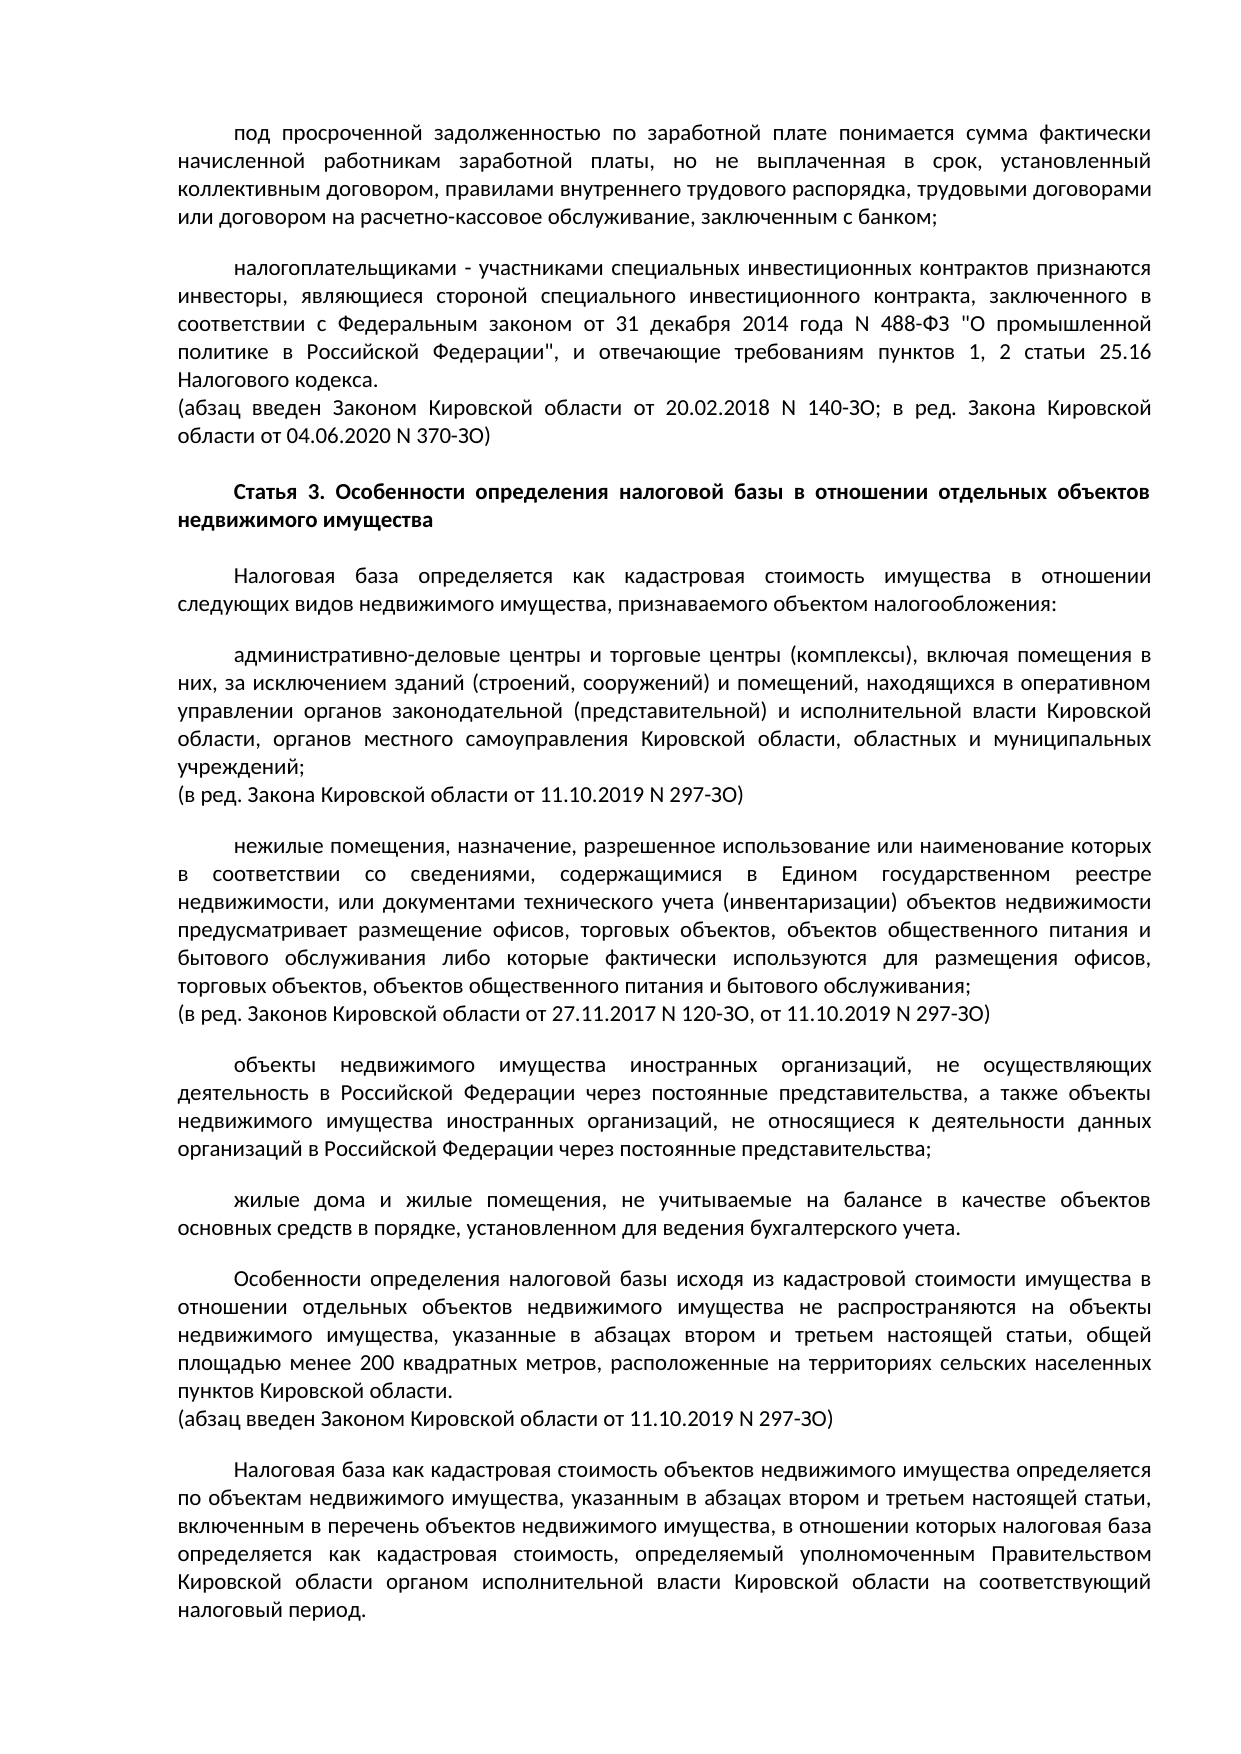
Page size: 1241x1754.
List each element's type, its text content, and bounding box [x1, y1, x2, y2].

text (абзац введен Законом Кировской области от 11.10.2019 N 297-ЗО) [177, 1404, 1152, 1432]
text Налоговая база определяется как кадастровая стоимость имущества в отношении следующих видов недвижимого имущества, признаваемого объектом налогообложения: [177, 561, 1152, 617]
text нежилые помещения, назначение, разрешенное использование или наименование которых в соответствии со сведениями, содержащимися в Едином государственном реестре недвижимости, или документами технического учета (инвентаризации) объектов недвижимости предусматривает размещение офисов, торговых объектов, объектов общественного питания и бытового обслуживания либо которые фактически используются для размещения офисов, торговых объектов, объектов общественного питания и бытового обслуживания; [177, 831, 1152, 999]
text (в ред. Закона Кировской области от 11.10.2019 N 297-ЗО) [177, 780, 1152, 808]
text (абзац введен Законом Кировской области от 20.02.2018 N 140-ЗО; в ред. Закона Кировской области от 04.06.2020 N 370-ЗО) [177, 393, 1152, 449]
text административно-деловые центры и торговые центры (комплексы), включая помещения в них, за исключением зданий (строений, сооружений) и помещений, находящихся в оперативном управлении органов законодательной (представительной) и исполнительной власти Кировской области, органов местного самоуправления Кировской области, областных и муниципальных учреждений; [177, 640, 1152, 780]
text налогоплательщиками - участниками специальных инвестиционных контрактов признаются инвесторы, являющиеся стороной специального инвестиционного контракта, заключенного в соответствии с Федеральным законом от 31 декабря 2014 года N 488-ФЗ "О промышленной политике в Российской Федерации", и отвечающие требованиям пунктов 1, 2 статьи 25.16 Налогового кодекса. [177, 253, 1152, 393]
text объекты недвижимого имущества иностранных организаций, не осуществляющих деятельность в Российской Федерации через постоянные представительства, а также объекты недвижимого имущества иностранных организаций, не относящиеся к деятельности данных организаций в Российской Федерации через постоянные представительства; [177, 1050, 1152, 1162]
text Налоговая база как кадастровая стоимость объектов недвижимого имущества определяется по объектам недвижимого имущества, указанным в абзацах втором и третьем настоящей статьи, включенным в перечень объектов недвижимого имущества, в отношении которых налоговая база определяется как кадастровая стоимость, определяемый уполномоченным Правительством Кировской области органом исполнительной власти Кировской области на соответствующий налоговый период. [177, 1455, 1152, 1623]
text (в ред. Законов Кировской области от 27.11.2017 N 120-ЗО, от 11.10.2019 N 297-ЗО) [177, 999, 1152, 1027]
text Особенности определения налоговой базы исходя из кадастровой стоимости имущества в отношении отдельных объектов недвижимого имущества не распространяются на объекты недвижимого имущества, указанные в абзацах втором и третьем настоящей статьи, общей площадью менее 200 квадратных метров, расположенные на территориях сельских населенных пунктов Кировской области. [177, 1264, 1152, 1404]
title Статья 3. Особенности определения налоговой базы в отношении отдельных объектов недвижимого имущества [177, 477, 1152, 533]
text жилые дома и жилые помещения, не учитываемые на балансе в качестве объектов основных средств в порядке, установленном для ведения бухгалтерского учета. [177, 1185, 1152, 1241]
text под просроченной задолженностью по заработной плате понимается сумма фактически начисленной работникам заработной платы, но не выплаченная в срок, установленный коллективным договором, правилами внутреннего трудового распорядка, трудовыми договорами или договором на расчетно-кассовое обслуживание, заключенным с банком; [177, 118, 1152, 230]
